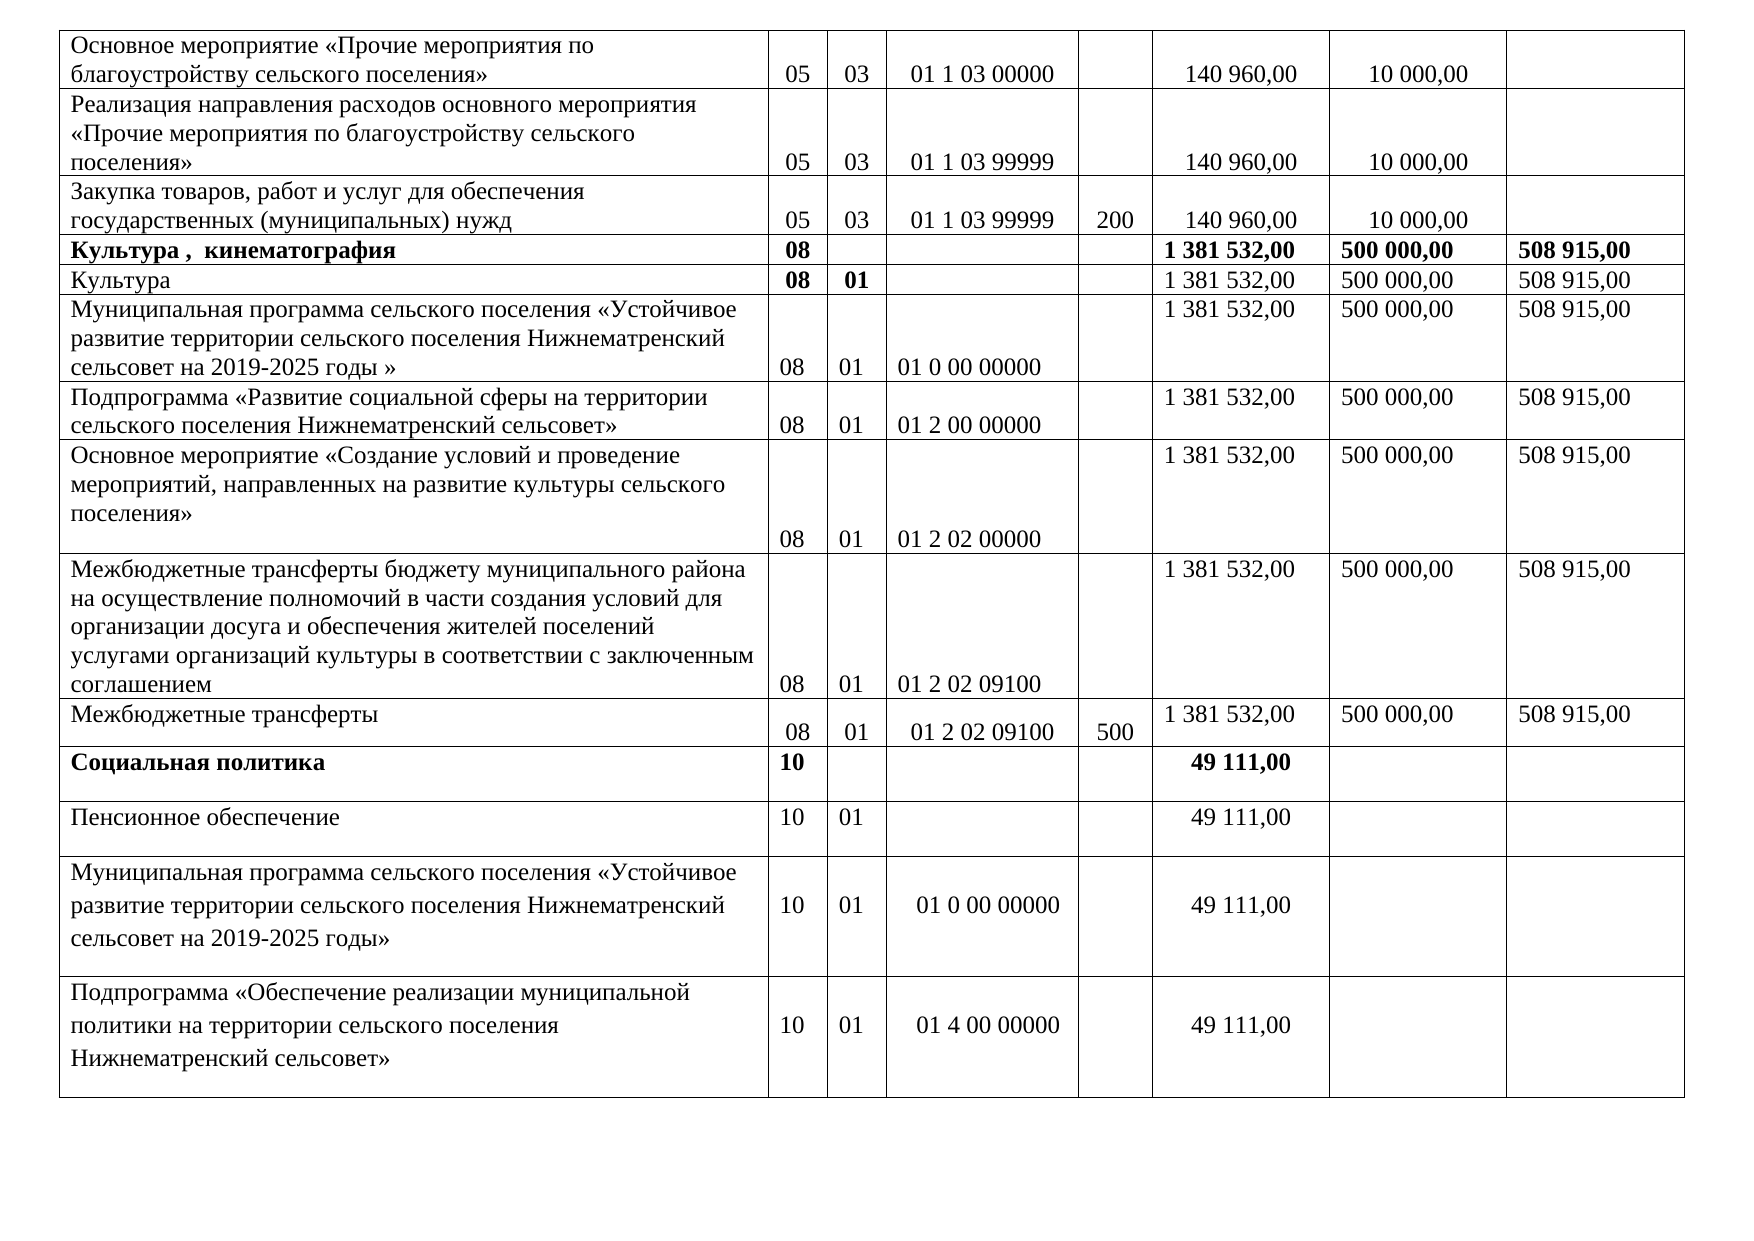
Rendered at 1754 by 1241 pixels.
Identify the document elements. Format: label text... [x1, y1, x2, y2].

table_cell Культура , кинематография [60, 235, 768, 264]
table_cell 08 [769, 554, 827, 698]
table_cell 140 960,00 [1153, 176, 1329, 234]
table_cell 10 [769, 802, 827, 856]
table_cell [828, 235, 886, 264]
table_cell 05 [769, 176, 827, 234]
table_cell [1079, 89, 1152, 175]
table_cell 01 4 00 00000 [887, 977, 1078, 1097]
table_cell [1079, 235, 1152, 264]
table_cell Основное мероприятие «Создание условий и проведение мероприятий, направленных на развитие культуры сельского поселения» [60, 440, 768, 553]
table_cell 140 960,00 [1153, 89, 1329, 175]
table_cell [1079, 977, 1152, 1097]
table_cell Подпрограмма «Развитие социальной сферы на территории сельского поселения Нижнематренский сельсовет» [60, 382, 768, 439]
table_cell 500 000,00 [1330, 265, 1506, 293]
table_cell 03 [828, 89, 886, 175]
table_cell [1507, 89, 1684, 175]
table_cell Основное мероприятие «Прочие мероприятия по благоустройству сельского поселения» [60, 31, 768, 88]
table_cell [887, 802, 1078, 856]
table_cell 1 381 532,00 [1153, 265, 1329, 293]
table_cell 01 [828, 440, 886, 553]
table_cell 05 [769, 31, 827, 88]
table_cell 508 915,00 [1507, 699, 1684, 746]
table_cell 508 915,00 [1507, 440, 1684, 553]
table_cell 01 [828, 857, 886, 976]
table_cell 49 111,00 [1153, 977, 1329, 1097]
table_cell 500 000,00 [1330, 699, 1506, 746]
table_cell 1 381 532,00 [1153, 699, 1329, 746]
table_cell 10 000,00 [1330, 31, 1506, 88]
table_cell [1079, 747, 1152, 801]
table_cell [1330, 802, 1506, 856]
table_cell [1079, 554, 1152, 698]
table_cell 08 [769, 235, 827, 264]
table_cell 508 915,00 [1507, 265, 1684, 293]
table_cell 10 000,00 [1330, 89, 1506, 175]
table_cell 49 111,00 [1153, 747, 1329, 801]
table_cell 03 [828, 176, 886, 234]
table_cell 10 [769, 977, 827, 1097]
table_cell [1507, 31, 1684, 88]
table_cell 508 915,00 [1507, 382, 1684, 439]
table_cell 01 2 02 09100 [887, 699, 1078, 746]
table_cell 03 [828, 31, 886, 88]
table_cell 200 [1079, 176, 1152, 234]
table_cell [60, 176, 768, 234]
table_cell Реализация направления расходов основного мероприятия «Прочие мероприятия по благоустройству сельского поселения» [60, 89, 768, 175]
table_cell Пенсионное обеспечение [60, 802, 768, 856]
table_cell Межбюджетные трансферты [60, 699, 768, 746]
table_cell [1507, 176, 1684, 234]
table_cell 01 [828, 265, 886, 293]
table_cell 01 1 03 00000 [887, 31, 1078, 88]
table_cell [1330, 857, 1506, 976]
table_cell Муниципальная программа сельского поселения «Устойчивое развитие территории сельского поселения Нижнематренский сельсовет на 2019-2025 годы» [60, 857, 768, 976]
table_cell [1079, 265, 1152, 293]
table_cell 1 381 532,00 [1153, 382, 1329, 439]
table_cell [828, 747, 886, 801]
table_cell 01 [828, 977, 886, 1097]
table_cell 01 [828, 699, 886, 746]
table_cell [1079, 382, 1152, 439]
table_cell 1 381 532,00 [1153, 440, 1329, 553]
table_cell 08 [769, 699, 827, 746]
table_cell 500 000,00 [1330, 554, 1506, 698]
table_cell [1507, 802, 1684, 856]
table_cell 08 [769, 265, 827, 293]
table_cell [887, 747, 1078, 801]
table_cell [1079, 295, 1152, 381]
table_cell 500 [1079, 699, 1152, 746]
table_cell Социальная политика [60, 747, 768, 801]
table_cell 508 915,00 [1507, 295, 1684, 381]
table_cell 49 111,00 [1153, 857, 1329, 976]
table_cell 10 [769, 747, 827, 801]
table_cell 508 915,00 [1507, 235, 1684, 264]
table_cell 01 2 00 00000 [887, 382, 1078, 439]
table_cell [1079, 802, 1152, 856]
table_cell 500 000,00 [1330, 295, 1506, 381]
table_cell 500 000,00 [1330, 235, 1506, 264]
table_cell [1330, 977, 1506, 1097]
table_cell 01 0 00 00000 [887, 295, 1078, 381]
table_cell [1079, 440, 1152, 553]
table_cell 08 [769, 440, 827, 553]
table_cell 508 915,00 [1507, 554, 1684, 698]
table_cell [1079, 857, 1152, 976]
table_cell [887, 235, 1078, 264]
table_cell 10 000,00 [1330, 176, 1506, 234]
table_cell 140 960,00 [1153, 31, 1329, 88]
table_cell Межбюджетные трансферты бюджету муниципального района на осуществление полномочий в части создания условий для организации досуга и обеспечения жителей поселений услугами организаций культуры в соответствии с заключенным соглашением [60, 554, 768, 698]
table_cell 08 [769, 295, 827, 381]
table_cell 01 [828, 295, 886, 381]
table_cell 01 1 03 99999 [887, 176, 1078, 234]
table_cell 1 381 532,00 [1153, 554, 1329, 698]
table_cell 01 [828, 802, 886, 856]
table_cell 01 1 03 99999 [887, 89, 1078, 175]
table_cell 1 381 532,00 [1153, 235, 1329, 264]
table_cell 01 0 00 00000 [887, 857, 1078, 976]
table_cell 08 [769, 382, 827, 439]
table_cell 500 000,00 [1330, 440, 1506, 553]
table_cell [1330, 747, 1506, 801]
table_cell Культура [60, 265, 768, 293]
table_cell 1 381 532,00 [1153, 295, 1329, 381]
table_cell 01 2 02 09100 [887, 554, 1078, 698]
table_cell 500 000,00 [1330, 382, 1506, 439]
table_cell 49 111,00 [1153, 802, 1329, 856]
table_cell Муниципальная программа сельского поселения «Устойчивое развитие территории сельского поселения Нижнематренский сельсовет на 2019-2025 годы » [60, 295, 768, 381]
table_cell [1507, 747, 1684, 801]
table_cell 05 [769, 89, 827, 175]
table_cell [1507, 977, 1684, 1097]
table_cell 01 2 02 00000 [887, 440, 1078, 553]
table_cell [887, 265, 1078, 293]
table_cell 01 [828, 382, 886, 439]
table_cell 01 [828, 554, 886, 698]
table_cell [1507, 857, 1684, 976]
table_cell 10 [769, 857, 827, 976]
table_cell [1079, 31, 1152, 88]
table_cell Подпрограмма «Обеспечение реализации муниципальной политики на территории сельского поселения Нижнематренский сельсовет» [60, 977, 768, 1097]
